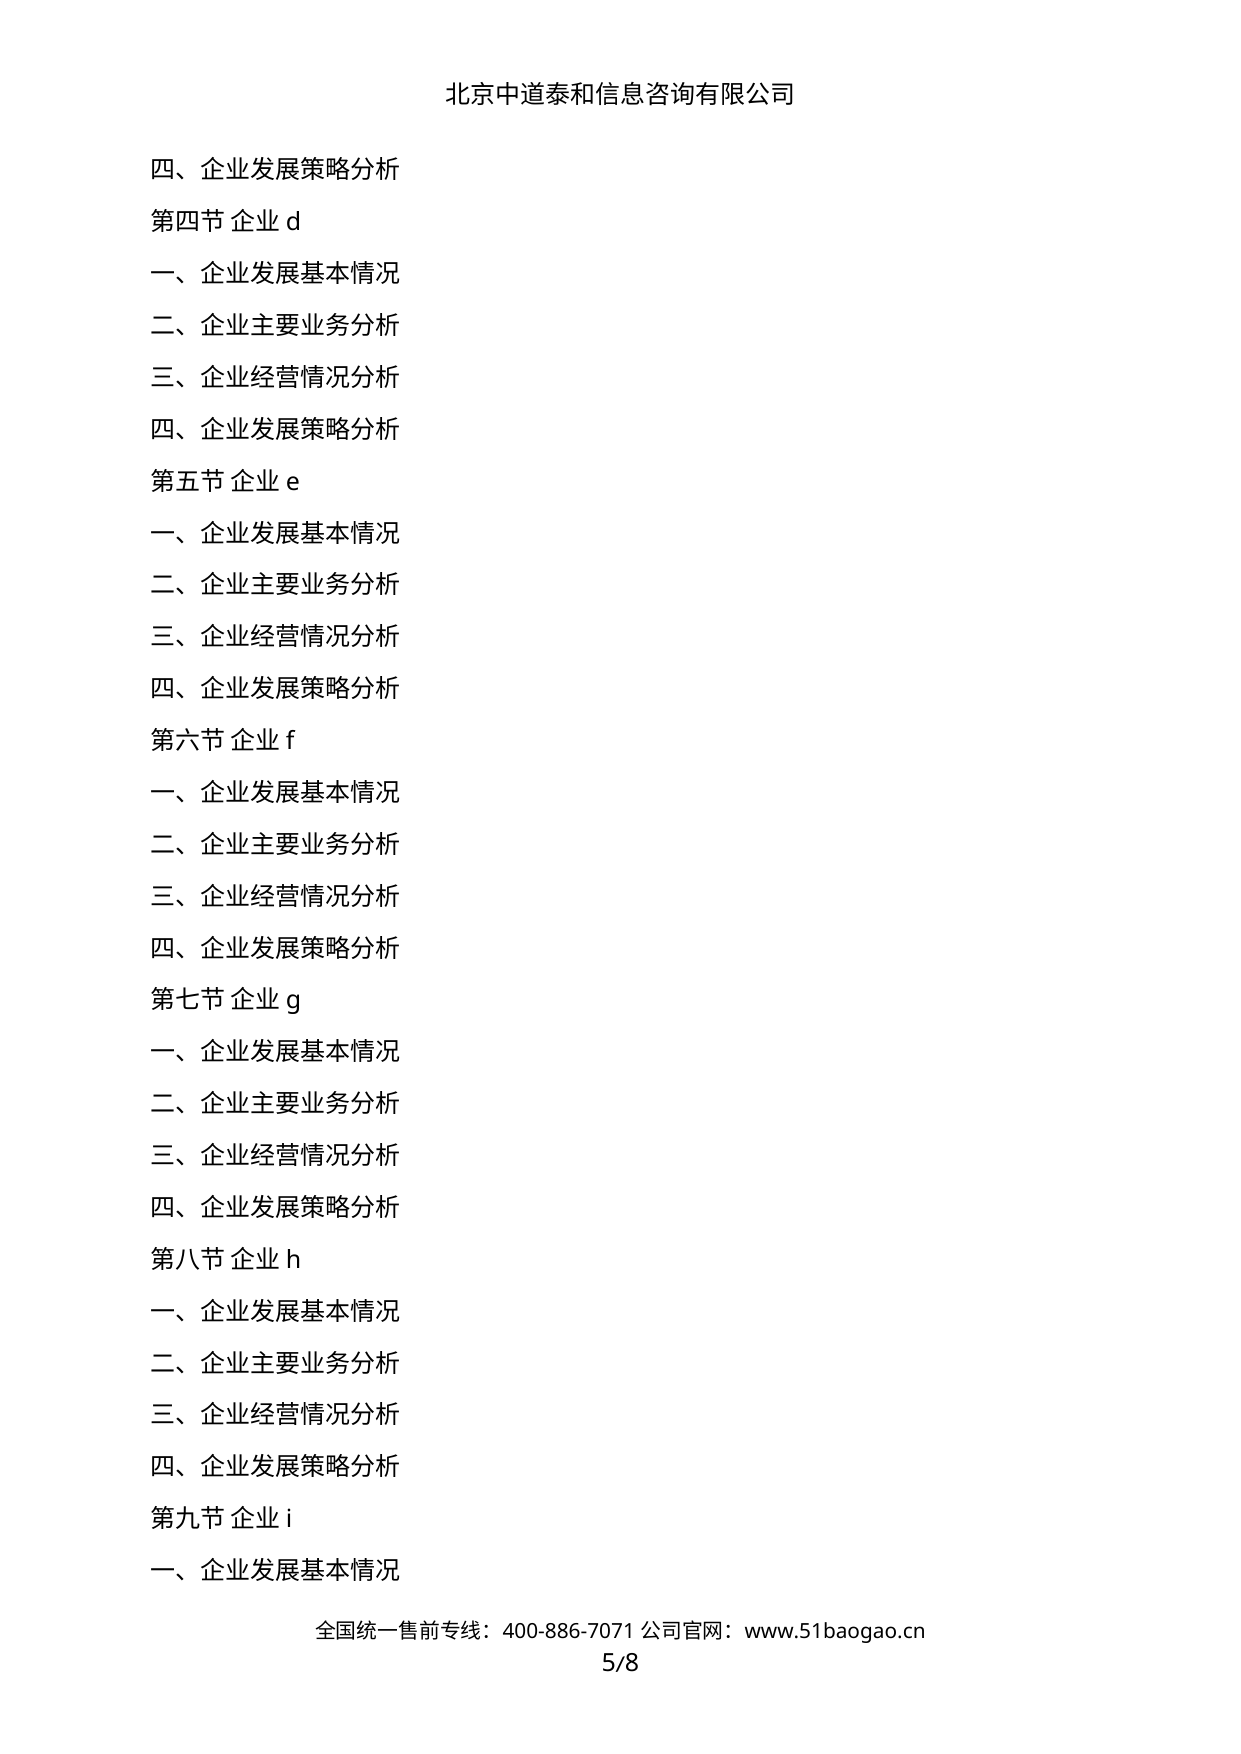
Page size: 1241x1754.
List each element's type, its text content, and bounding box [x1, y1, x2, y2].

text 一、企业发展基本情况 [150, 772, 1090, 809]
text 三、企业经营情况分析 [150, 1395, 1090, 1431]
text 三、企业经营情况分析 [150, 357, 1090, 394]
text 四、企业发展策略分析 [150, 1187, 1090, 1224]
text 二、企业主要业务分析 [150, 306, 1090, 342]
text 一、企业发展基本情况 [150, 254, 1090, 290]
text 三、企业经营情况分析 [150, 876, 1090, 912]
text 三、企业经营情况分析 [150, 1136, 1090, 1172]
text 二、企业主要业务分析 [150, 1343, 1090, 1379]
text 第五节 企业e [150, 461, 1090, 497]
text 第七节 企业g [150, 980, 1090, 1016]
text 一、企业发展基本情况 [150, 513, 1090, 549]
text 一、企业发展基本情况 [150, 1032, 1090, 1068]
text 四、企业发展策略分析 [150, 928, 1090, 964]
text 二、企业主要业务分析 [150, 824, 1090, 861]
text 二、企业主要业务分析 [150, 1084, 1090, 1120]
text 四、企业发展策略分析 [150, 150, 1090, 186]
text 二、企业主要业务分析 [150, 565, 1090, 601]
text 第八节 企业h [150, 1239, 1090, 1276]
text 三、企业经营情况分析 [150, 617, 1090, 653]
text 第九节 企业i [150, 1499, 1090, 1535]
text 第四节 企业d [150, 202, 1090, 238]
text 一、企业发展基本情况 [150, 1291, 1090, 1327]
text 四、企业发展策略分析 [150, 409, 1090, 446]
text 一、企业发展基本情况 [150, 1551, 1090, 1587]
text 第六节 企业f [150, 721, 1090, 757]
text 四、企业发展策略分析 [150, 669, 1090, 705]
text 四、企业发展策略分析 [150, 1447, 1090, 1483]
